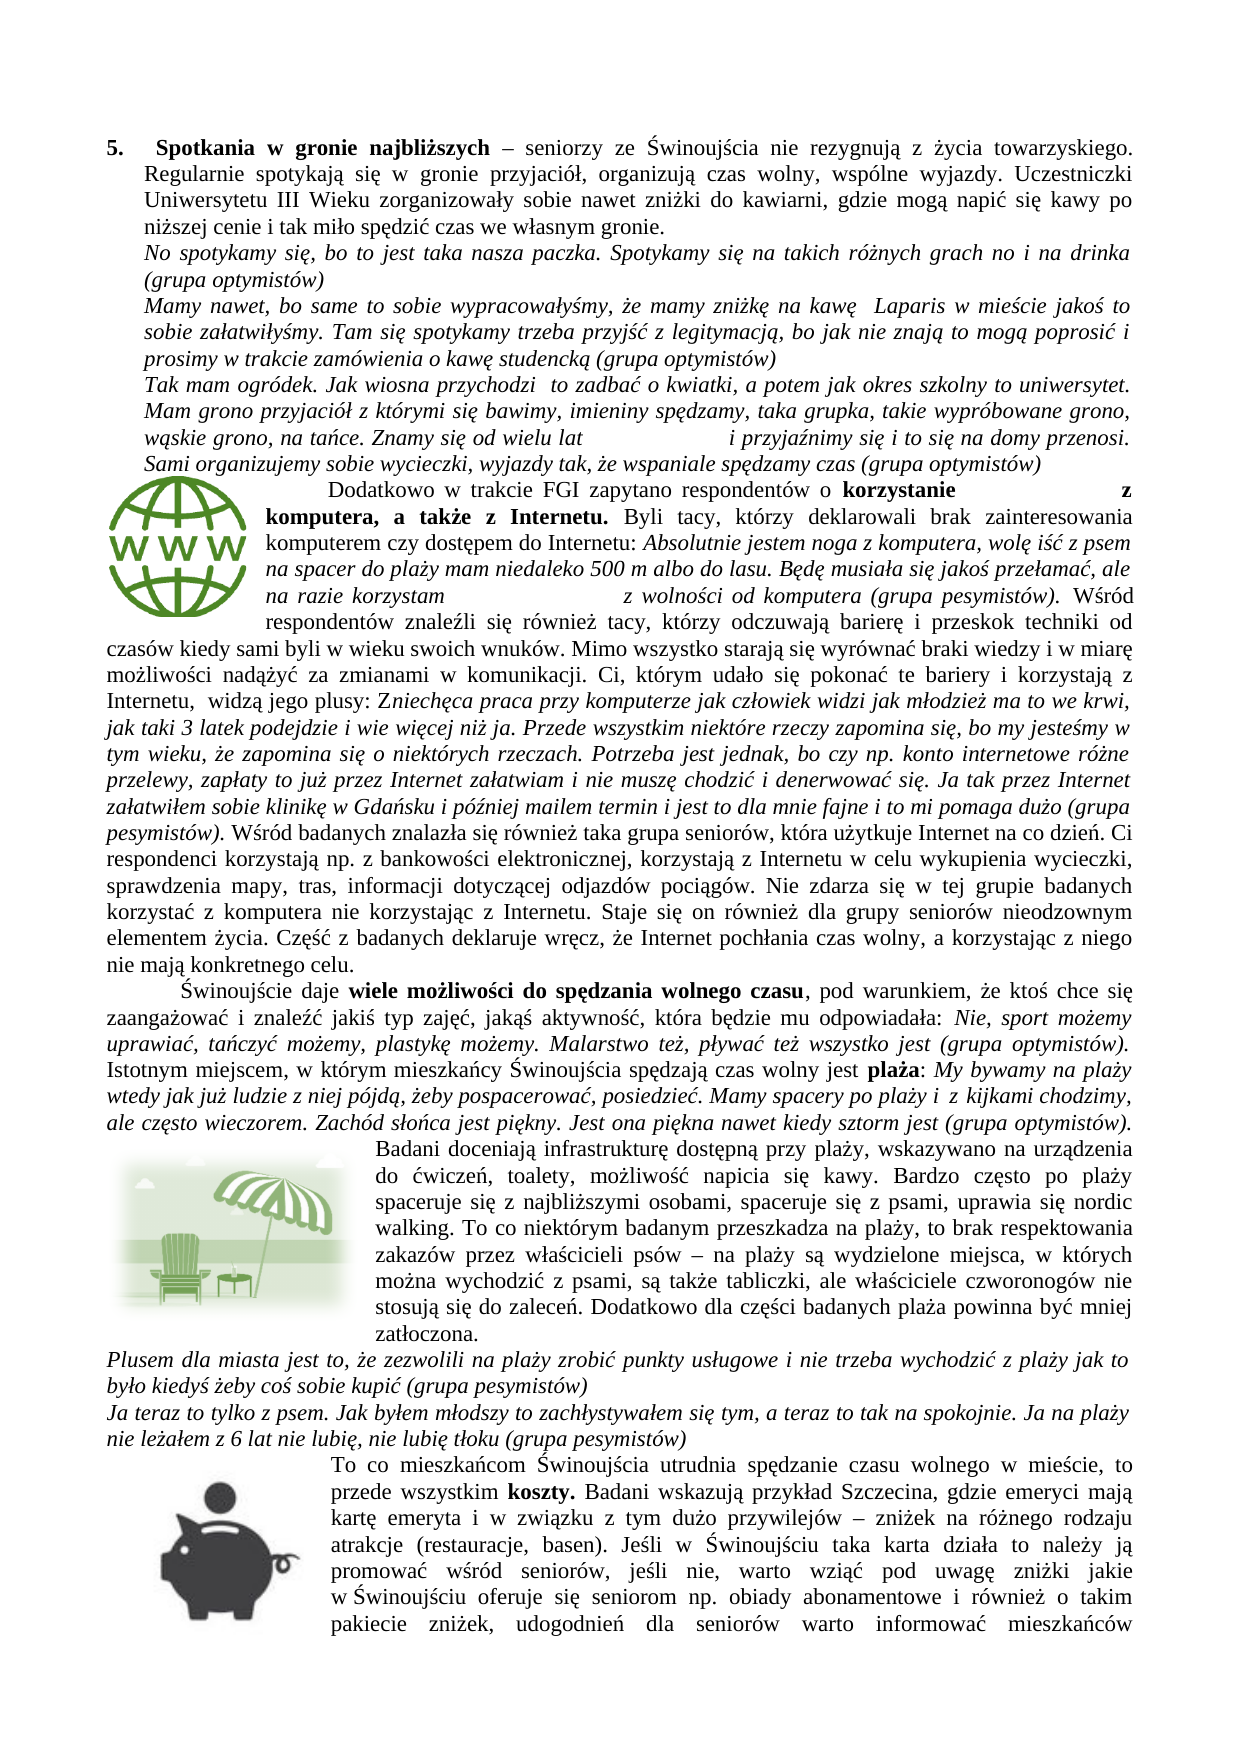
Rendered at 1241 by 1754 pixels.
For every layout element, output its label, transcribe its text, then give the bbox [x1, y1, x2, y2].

text Mamy nawet, bo same to sobie wypracowałyśmy, że mamy zniżkę na kawę Laparis w mieście jakoś to sobie załatwiłyśmy. Tam się spotykamy trzeba przyjść z legitymacją, bo jak nie znają to mogą poprosić i prosimy w trakcie zamówienia o kawę studencką (grupa optymistów) [144, 292, 1134, 371]
list Spotkania w gronie najbliższych – seniorzy ze Świnoujścia nie rezygnują z życia towarzyskiego. Regularnie spotykają się w gronie przyjaciół, organizują czas wolny, wspólne wyjazdy. Uczestniczki Uniwersytetu III Wieku zorganizowały sobie nawet zniżki do kawiarni, gdzie mogą napić się kawy po niższej cenie i tak miło spędzić czas we własnym gronie. [106, 134, 1134, 239]
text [106, 1452, 1134, 1636]
table_cell 6 [131, 1171, 335, 1299]
text Tak mam ogródek. Jak wiosna przychodzi to zadbać o kwiatki, a potem jak okres szkolny to uniwersytet. Mam grono przyjaciół z którymi się bawimy, imieniny spędzamy, taka grupka, takie wypróbowane grono, wąskie grono, na tańce. Znamy się od wielu lat i przyjaźnimy się i to się na domy przenosi. Sami organizujemy sobie wycieczki, wyjazdy tak, że wspaniale spędzamy czas (grupa optymistów) [144, 371, 1134, 476]
text Świnoujście daje wiele możliwości do spędzania wolnego czasu, pod warunkiem, że ktoś chce się zaangażować i znaleźć jakiś typ zajęć, jakąś aktywność, która będzie mu odpowiadała: Nie, sport możemy uprawiać, tańczyć możemy, plastykę możemy. Malarstwo też, pływać też wszystko jest (grupa optymistów). Istotnym miejscem, w którym mieszkańcy Świnoujścia spędzają czas wolny jest plaża: My bywamy na plaży wtedy jak już ludzie z niej pójdą, żeby pospacerować, posiedzieć. Mamy spacery po plaży i z kijkami chodzimy, ale często wieczorem. Zachód słońca jest piękny. Jest ona piękna nawet kiedy sztorm jest (grupa optymistów). Badani doceniają infrastrukturę dostępną przy plaży, wskazywano na urządzenia do ćwiczeń, toalety, możliwość napicia się kawy. Bardzo często po plaży spaceruje się z najbliższymi osobami, spaceruje się z psami, uprawia się nordic walking. To co niektórym badanym przeszkadza na plaży, to brak respektowania zakazów przez właścicieli psów – na plaży są wydzielone miejsca, w których można wychodzić z psami, są także tabliczki, ale właściciele czworonogów nie stosują się do zaleceń. Dodatkowo dla części badanych plaża powinna być mniej zatłoczona. [106, 977, 1134, 1346]
text Plusem dla miasta jest to, że zezwolili na plaży zrobić punkty usługowe i nie trzeba wychodzić z plaży jak to było kiedyś żeby coś sobie kupić (grupa pesymistów) [106, 1346, 1134, 1399]
text No spotykamy się, bo to jest taka nasza paczka. Spotykamy się na takich różnych grach no i na drinka (grupa optymistów) [144, 239, 1134, 292]
picture [127, 1458, 312, 1643]
text Dodatkowo w trakcie FGI zapytano respondentów o korzystanie z komputera, a także z Internetu. Byli tacy, którzy deklarowali brak zainteresowania komputerem czy dostępem do Internetu: Absolutnie jestem noga z komputera, wolę iść z psem na spacer do plaży mam niedaleko 500 m albo do lasu. Będę musiała się jakoś przełamać, ale na razie korzystam z wolności od komputera (grupa pesymistów). Wśród respondentów znaleźli się również tacy, którzy odczuwają barierę i przeskok techniki od czasów kiedy sami byli w wieku swoich wnuków. Mimo wszystko starają się wyrównać braki wiedzy i w miarę możliwości nadążyć za zmianami w komunikacji. Ci, którym udało się pokonać te bariery i korzystają z Internetu, widzą jego plusy: Zniechęca praca przy komputerze jak człowiek widzi jak młodzież ma to we krwi, jak taki 3 latek podejdzie i wie więcej niż ja. Przede wszystkim niektóre rzeczy zapomina się, bo my jesteśmy w tym wieku, że zapomina się o niektórych rzeczach. Potrzeba jest jednak, bo czy np. konto internetowe różne przelewy, zapłaty to już przez Internet załatwiam i nie muszę chodzić i denerwować się. Ja tak przez Internet załatwiłem sobie klinikę w Gdańsku i później mailem termin i jest to dla mnie fajne i to mi pomaga dużo (grupa pesymistów). Wśród badanych znalazła się również taka grupa seniorów, która użytkuje Internet na co dzień. Ci respondenci korzystają np. z bankowości elektronicznej, korzystają z Internetu w celu wykupienia wycieczki, sprawdzenia mapy, tras, informacji dotyczącej odjazdów pociągów. Nie zdarza się w tej grupie badanych korzystać z komputera nie korzystając z Internetu. Staje się on również dla grupy seniorów nieodzownym elementem życia. Część z badanych deklaruje wręcz, że Internet pochłania czas wolny, a korzystając z niego nie mają konkretnego celu. [106, 476, 1134, 977]
text Ja teraz to tylko z psem. Jak byłem młodszy to zachłystywałem się tym, a teraz to tak na spokojnie. Ja na plaży nie leżałem z 6 lat nie lubię, nie lubię tłoku (grupa pesymistów) [106, 1399, 1134, 1452]
